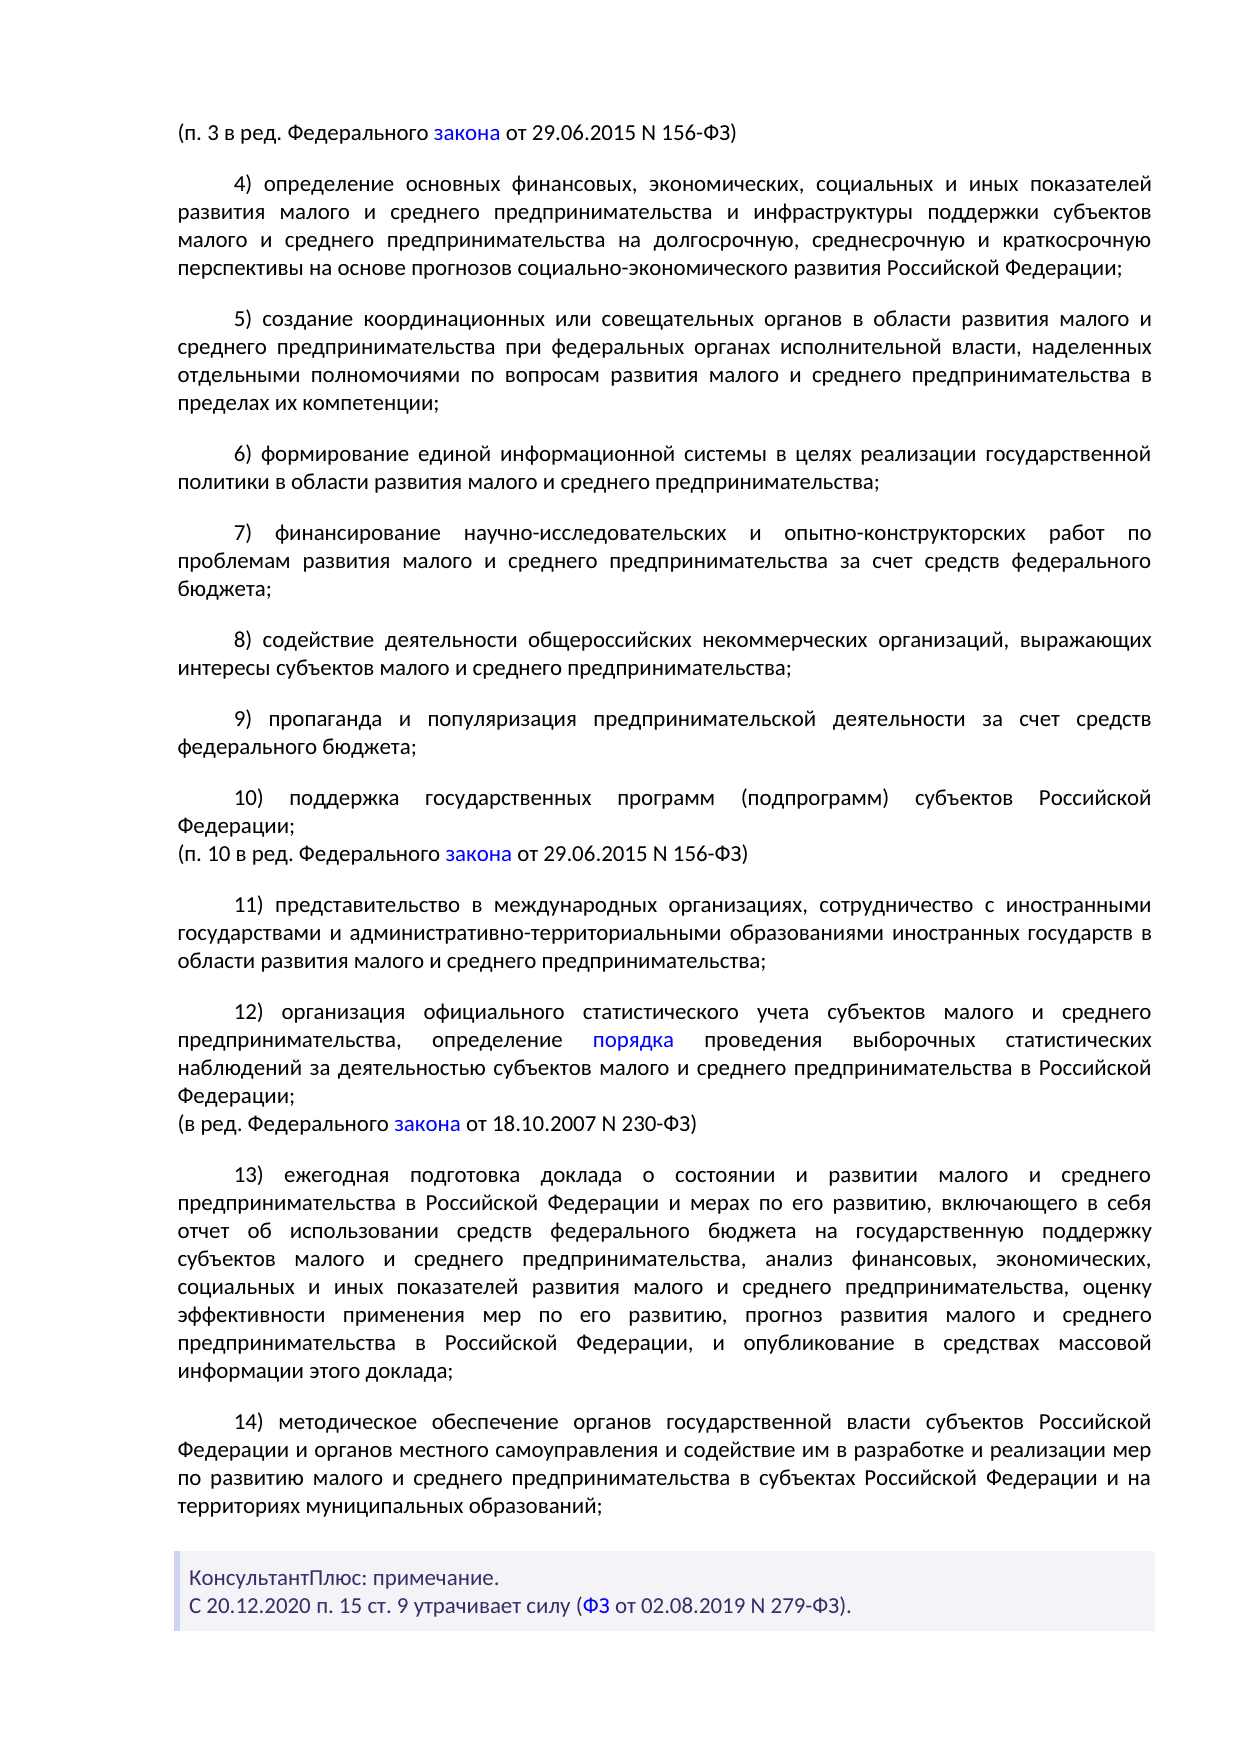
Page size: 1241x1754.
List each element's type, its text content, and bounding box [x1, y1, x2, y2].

text 11) представительство в международных организациях, сотрудничество с иностранными государствами и административно-территориальными образованиями иностранных государств в области развития малого и среднего предпринимательства; [177, 890, 1152, 974]
text (п. 10 в ред. Федерального закона от 29.06.2015 N 156-ФЗ) [177, 839, 1152, 867]
text 10) поддержка государственных программ (подпрограмм) субъектов Российской Федерации; [177, 783, 1152, 839]
text 6) формирование единой информационной системы в целях реализации государственной политики в области развития малого и среднего предпринимательства; [177, 439, 1152, 495]
text (в ред. Федерального закона от 18.10.2007 N 230-ФЗ) [177, 1109, 1152, 1137]
table_header КонсультантПлюс: примечание. С 20.12.2020 п. 15 ст. 9 утрачивает силу (ФЗ от 02.08.2019 N 279-ФЗ). [180, 1551, 1149, 1631]
text 13) ежегодная подготовка доклада о состоянии и развитии малого и среднего предпринимательства в Российской Федерации и мерах по его развитию, включающего в себя отчет об использовании средств федерального бюджета на государственную поддержку субъектов малого и среднего предпринимательства, анализ финансовых, экономических, социальных и иных показателей развития малого и среднего предпринимательства, оценку эффективности применения мер по его развитию, прогноз развития малого и среднего предпринимательства в Российской Федерации, и опубликование в средствах массовой информации этого доклада; [177, 1160, 1152, 1384]
text (п. 3 в ред. Федерального закона от 29.06.2015 N 156-ФЗ) [177, 118, 1152, 146]
text 8) содействие деятельности общероссийских некоммерческих организаций, выражающих интересы субъектов малого и среднего предпринимательства; [177, 625, 1152, 681]
text 4) определение основных финансовых, экономических, социальных и иных показателей развития малого и среднего предпринимательства и инфраструктуры поддержки субъектов малого и среднего предпринимательства на долгосрочную, среднесрочную и краткосрочную перспективы на основе прогнозов социально-экономического развития Российской Федерации; [177, 169, 1152, 281]
text 12) организация официального статистического учета субъектов малого и среднего предпринимательства, определение порядка проведения выборочных статистических наблюдений за деятельностью субъектов малого и среднего предпринимательства в Российской Федерации; [177, 997, 1152, 1109]
text 14) методическое обеспечение органов государственной власти субъектов Российской Федерации и органов местного самоуправления и содействие им в разработке и реализации мер по развитию малого и среднего предпринимательства в субъектах Российской Федерации и на территориях муниципальных образований; [177, 1407, 1152, 1519]
text 7) финансирование научно-исследовательских и опытно-конструкторских работ по проблемам развития малого и среднего предпринимательства за счет средств федерального бюджета; [177, 518, 1152, 602]
text 9) пропаганда и популяризация предпринимательской деятельности за счет средств федерального бюджета; [177, 704, 1152, 760]
text 5) создание координационных или совещательных органов в области развития малого и среднего предпринимательства при федеральных органах исполнительной власти, наделенных отдельными полномочиями по вопросам развития малого и среднего предпринимательства в пределах их компетенции; [177, 304, 1152, 416]
